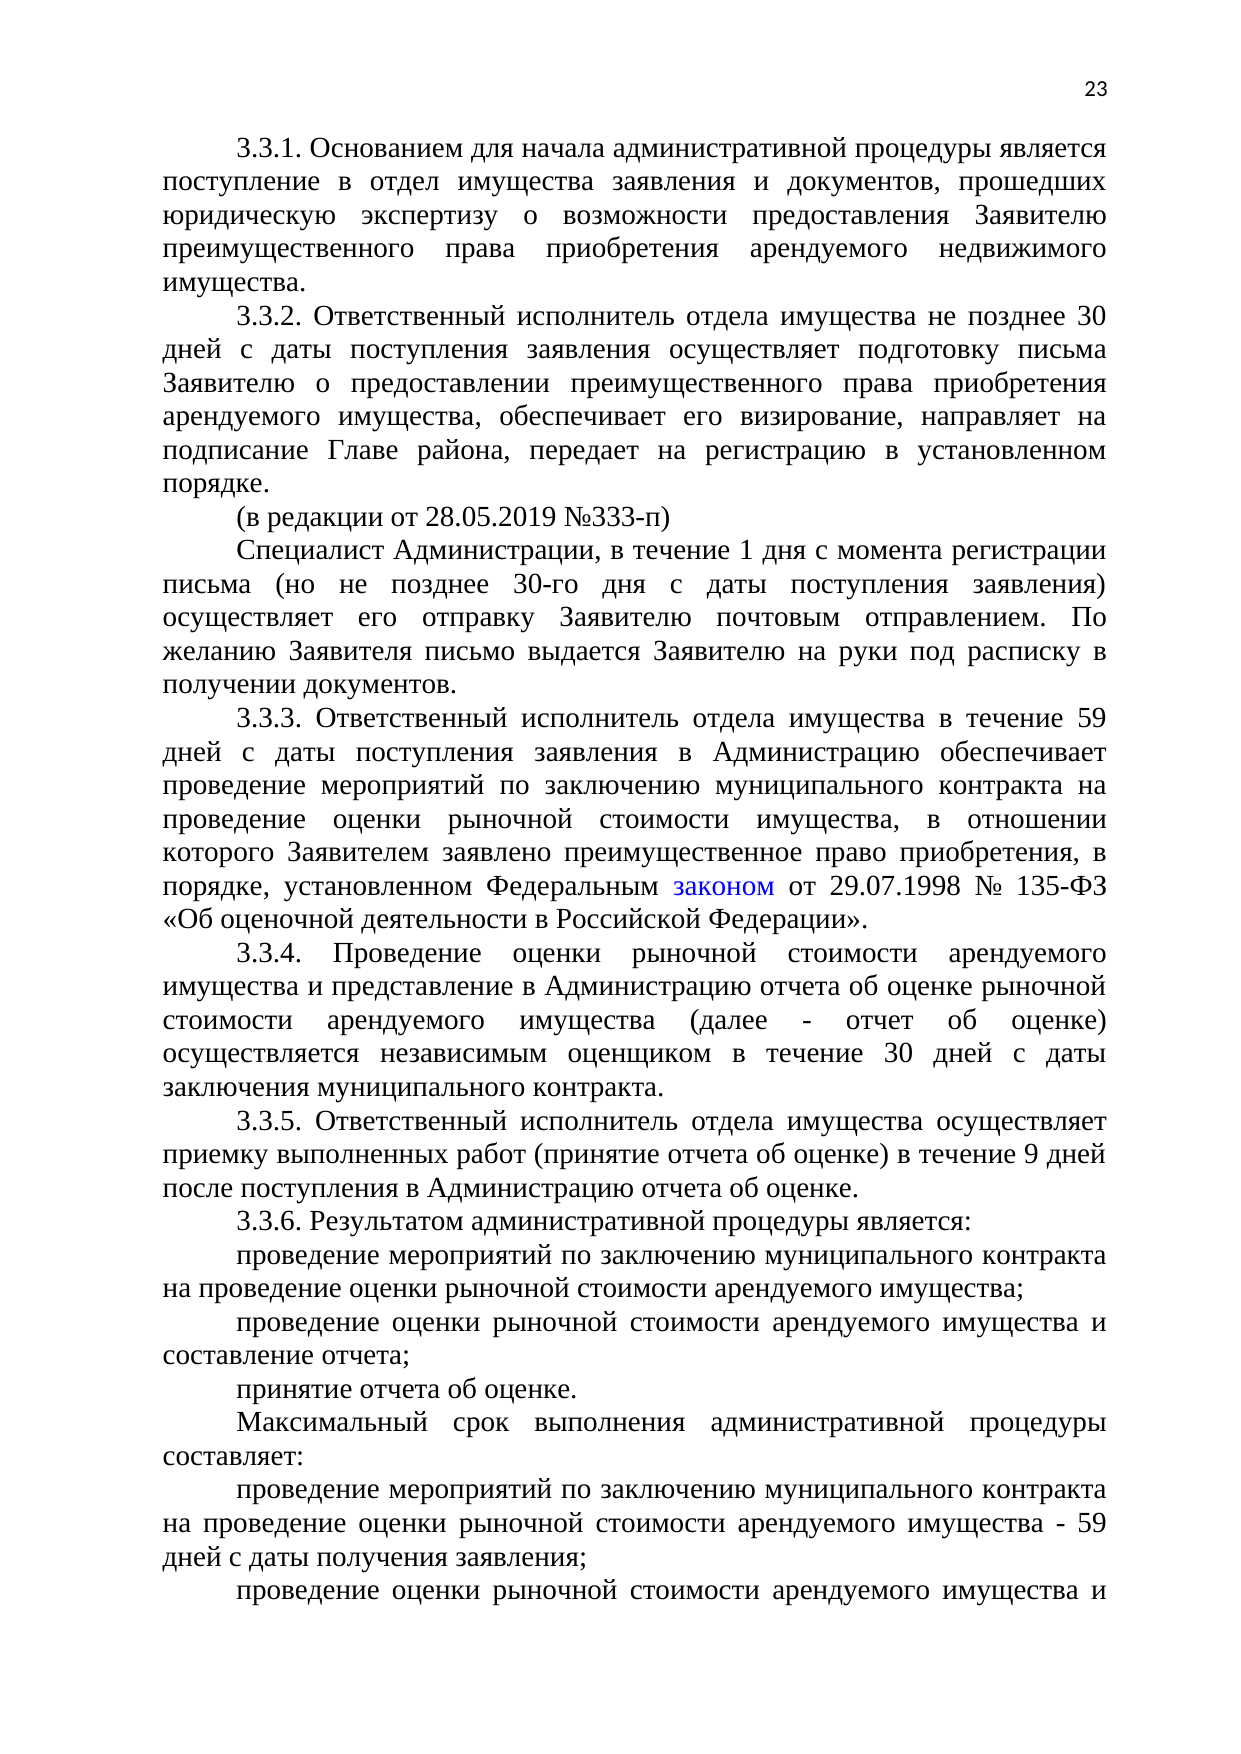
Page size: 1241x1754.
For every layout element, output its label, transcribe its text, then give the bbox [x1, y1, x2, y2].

text проведение оценки рыночной стоимости арендуемого имущества и составление отчета; [162, 1304, 1107, 1371]
text Максимальный срок выполнения административной процедуры составляет: [162, 1404, 1107, 1472]
text проведение мероприятий по заключению муниципального контракта на проведение оценки рыночной стоимости арендуемого имущества; [162, 1237, 1107, 1304]
text 3.3.3. Ответственный исполнитель отдела имущества в течение 59 дней с даты поступления заявления в Администрацию обеспечивает проведение мероприятий по заключению муниципального контракта на проведение оценки рыночной стоимости имущества, в отношении которого Заявителем заявлено преимущественное право приобретения, в порядке, установленном Федеральным законом от 29.07.1998 № 135-ФЗ «Об оценочной деятельности в Российской Федерации». [162, 700, 1107, 935]
text 3.3.2. Ответственный исполнитель отдела имущества не позднее 30 дней с даты поступления заявления осуществляет подготовку письма Заявителю о предоставлении преимущественного права приобретения арендуемого имущества, обеспечивает его визирование, направляет на подписание Главе района, передает на регистрацию в установленном порядке. [162, 298, 1107, 499]
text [162, 1572, 1107, 1606]
text 3.3.5. Ответственный исполнитель отдела имущества осуществляет приемку выполненных работ (принятие отчета об оценке) в течение 9 дней после поступления в Администрацию отчета об оценке. [162, 1103, 1107, 1203]
text 3.3.6. Результатом административной процедуры является: [162, 1203, 1107, 1237]
text 3.3.4. Проведение оценки рыночной стоимости арендуемого имущества и представление в Администрацию отчета об оценке рыночной стоимости арендуемого имущества (далее - отчет об оценке) осуществляется независимым оценщиком в течение 30 дней с даты заключения муниципального контракта. [162, 935, 1107, 1103]
text (в редакции от 28.05.2019 №333-п) [162, 499, 1107, 532]
text принятие отчета об оценке. [162, 1371, 1107, 1404]
text проведение мероприятий по заключению муниципального контракта на проведение оценки рыночной стоимости арендуемого имущества - 59 дней с даты получения заявления; [162, 1472, 1107, 1572]
text 3.3.1. Основанием для начала административной процедуры является поступление в отдел имущества заявления и документов, прошедших юридическую экспертизу о возможности предоставления Заявителю преимущественного права приобретения арендуемого недвижимого имущества. [162, 130, 1107, 298]
text Специалист Администрации, в течение 1 дня с момента регистрации письма (но не позднее 30-го дня с даты поступления заявления) осуществляет его отправку Заявителю почтовым отправлением. По желанию Заявителя письмо выдается Заявителю на руки под расписку в получении документов. [162, 532, 1107, 700]
